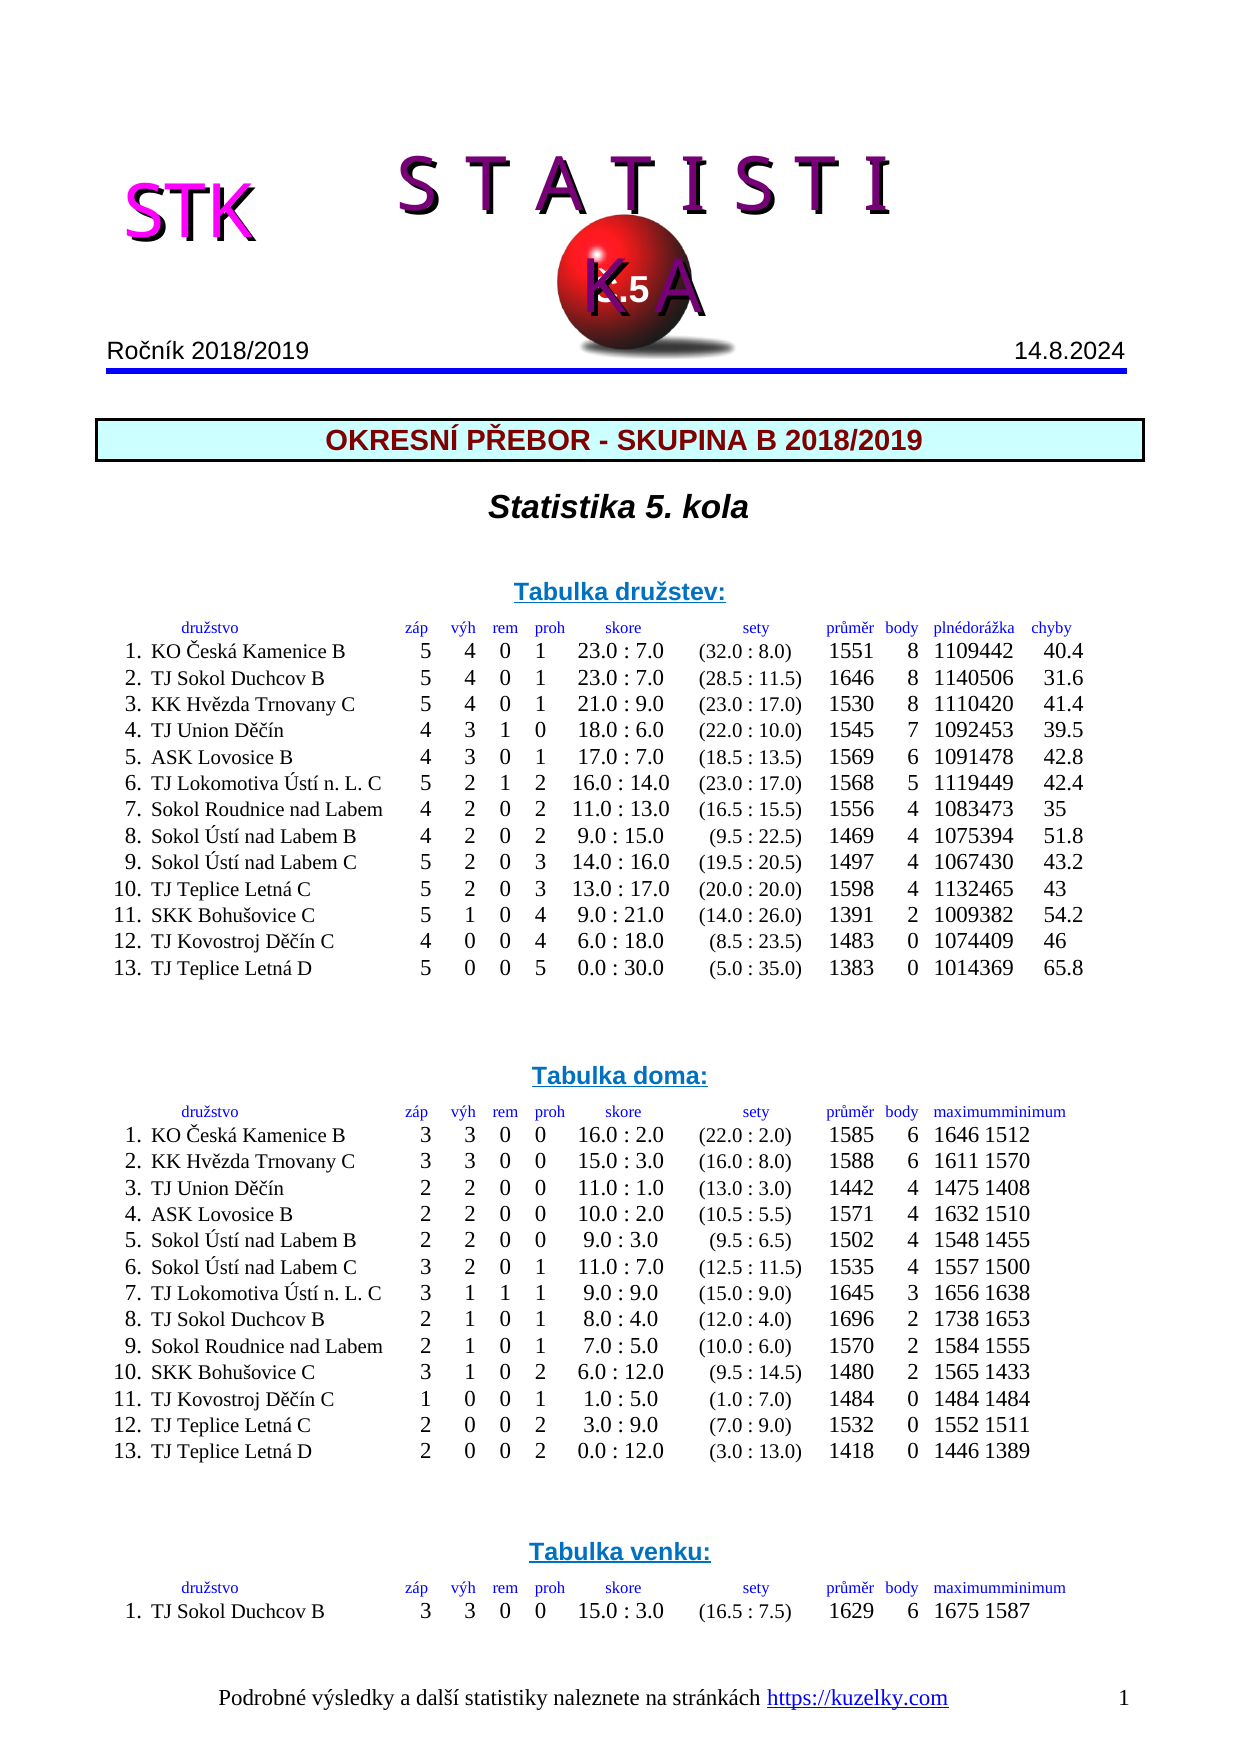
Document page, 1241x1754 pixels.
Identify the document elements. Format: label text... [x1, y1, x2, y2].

text 5. ASK Lovosice B 4 3 0 1 17.0 : 7.0 (18.5 : 13.5) 1569 6 1091 478 42.8 [106, 743, 1134, 769]
text 1. KO Česká Kamenice B 5 4 0 1 23.0 : 7.0 (32.0 : 8.0) 1551 8 1109 442 40.4 [106, 637, 1134, 664]
text 2. KK Hvězda Trnovany C 3 3 0 0 15.0 : 3.0 (16.0 : 8.0) 1588 6 1611 1570 [106, 1147, 1134, 1174]
text 11. SKK Bohušovice C 5 1 0 4 9.0 : 21.0 (14.0 : 26.0) 1391 2 1009 382 54.2 [106, 901, 1134, 927]
text 8. Sokol Ústí nad Labem B 4 2 0 2 9.0 : 15.0 (9.5 : 22.5) 1469 4 1075 394 51.8 [106, 822, 1134, 848]
text 7. TJ Lokomotiva Ústí n. L. C 3 1 1 1 9.0 : 9.0 (15.0 : 9.0) 1645 3 1656 1638 [106, 1279, 1134, 1306]
text 6. TJ Lokomotiva Ústí n. L. C 5 2 1 2 16.0 : 14.0 (23.0 : 17.0) 1568 5 1119 449 42.4 [106, 769, 1134, 796]
text Č.5 [687, 267, 1134, 310]
text 5. Sokol Ústí nad Labem B 2 2 0 0 9.0 : 3.0 (9.5 : 6.5) 1502 4 1548 1455 [106, 1226, 1134, 1253]
text 6. Sokol Ústí nad Labem C 3 2 0 1 11.0 : 7.0 (12.5 : 11.5) 1535 4 1557 1500 [106, 1253, 1134, 1279]
text Tabulka družstev: [94, 577, 1145, 606]
text 3. TJ Union Děčín 2 2 0 0 11.0 : 1.0 (13.0 : 3.0) 1442 4 1475 1408 [106, 1174, 1134, 1200]
text 2. TJ Sokol Duchcov B 5 4 0 1 23.0 : 7.0 (28.5 : 11.5) 1646 8 1140 506 31.6 [106, 664, 1134, 690]
text 11. TJ Kovostroj Děčín C 1 0 0 1 1.0 : 5.0 (1.0 : 7.0) 1484 0 1484 1484 [106, 1384, 1134, 1411]
text družstvo záp výh rem proh skore sety průměr body maximum minimum [106, 1102, 1134, 1121]
text 7. Sokol Roudnice nad Labem 4 2 0 2 11.0 : 13.0 (16.5 : 15.5) 1556 4 1083 473 35 [106, 796, 1134, 822]
text Ročník 2018/2019 14.8.2024 [106, 336, 1134, 365]
text Č.5 [106, 267, 587, 310]
subtitle Okresní přebor - skupina B 2018/2019 [98, 421, 1142, 459]
text družstvo záp výh rem proh skore sety průměr body plné dorážka chyby [106, 618, 1134, 637]
text 9. Sokol Ústí nad Labem C 5 2 0 3 14.0 : 16.0 (19.5 : 20.5) 1497 4 1067 430 43.2 [106, 848, 1134, 874]
text 12. TJ Kovostroj Děčín C 4 0 0 4 6.0 : 18.0 (8.5 : 23.5) 1483 0 1074 409 46 [106, 927, 1134, 954]
text 13. TJ Teplice Letná D 2 0 0 2 0.0 : 12.0 (3.0 : 13.0) 1418 0 1446 1389 [106, 1437, 1134, 1464]
text družstvo záp výh rem proh skore sety průměr body maximum minimum [106, 1578, 1134, 1597]
text Statistika 5. kola [106, 487, 1134, 526]
text Č.5 [609, 267, 671, 310]
text 3. KK Hvězda Trnovany C 5 4 0 1 21.0 : 9.0 (23.0 : 17.0) 1530 8 1110 420 41.4 [106, 690, 1134, 716]
text 10. SKK Bohušovice C 3 1 0 2 6.0 : 12.0 (9.5 : 14.5) 1480 2 1565 1433 [106, 1358, 1134, 1384]
text 8. TJ Sokol Duchcov B 2 1 0 1 8.0 : 4.0 (12.0 : 4.0) 1696 2 1738 1653 [106, 1306, 1134, 1332]
text 4. ASK Lovosice B 2 2 0 0 10.0 : 2.0 (10.5 : 5.5) 1571 4 1632 1510 [106, 1200, 1134, 1226]
text 12. TJ Teplice Letná C 2 0 0 2 3.0 : 9.0 (7.0 : 9.0) 1532 0 1552 1511 [106, 1411, 1134, 1437]
text 10. TJ Teplice Letná C 5 2 0 3 13.0 : 17.0 (20.0 : 20.0) 1598 4 1132 465 43 [106, 874, 1134, 901]
text Tabulka venku: [94, 1537, 1145, 1565]
text Tabulka doma: [94, 1061, 1145, 1089]
text 9. Sokol Roudnice nad Labem 2 1 0 1 7.0 : 5.0 (10.0 : 6.0) 1570 2 1584 1555 [106, 1332, 1134, 1358]
text 13. TJ Teplice Letná D 5 0 0 5 0.0 : 30.0 (5.0 : 35.0) 1383 0 1014 369 65.8 [106, 954, 1134, 980]
text 1. KO Česká Kamenice B 3 3 0 0 16.0 : 2.0 (22.0 : 2.0) 1585 6 1646 1512 [106, 1121, 1134, 1147]
text 4. TJ Union Děčín 4 3 1 0 18.0 : 6.0 (22.0 : 10.0) 1545 7 1092 453 39.5 [106, 716, 1134, 743]
text 1. TJ Sokol Duchcov B 3 3 0 0 15.0 : 3.0 (16.5 : 7.5) 1629 6 1675 1587 [106, 1597, 1134, 1623]
